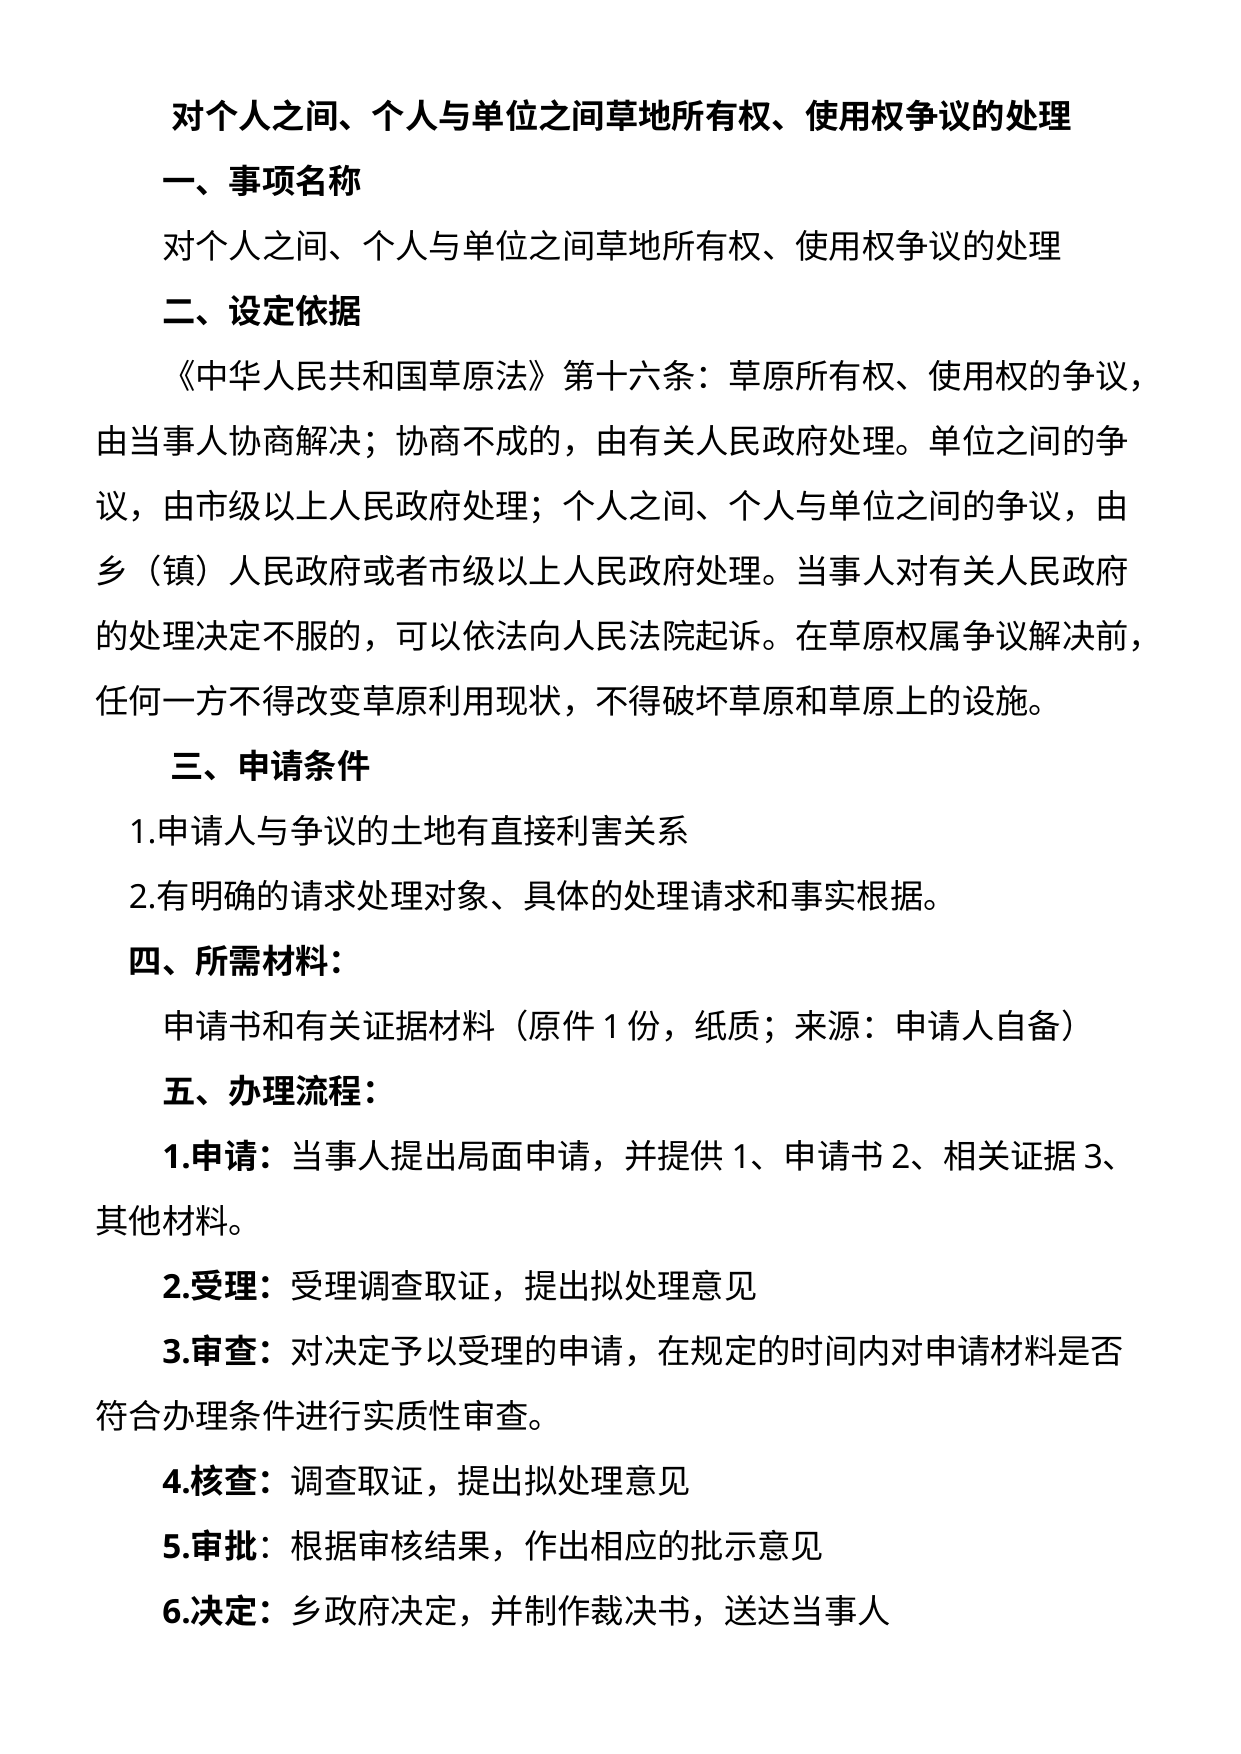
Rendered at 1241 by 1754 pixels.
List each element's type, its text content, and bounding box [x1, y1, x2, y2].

text 4.核查：调查取证，提出拟处理意见 [95, 1447, 1148, 1512]
text 3.审查：对决定予以受理的申请，在规定的时间内对申请材料是否符合办理条件进行实质性审查。 [95, 1317, 1148, 1447]
text 一、事项名称 [95, 147, 1148, 212]
text 1.申请：当事人提出局面申请，并提供 1、申请书 2、相关证据3、其他材料。 [95, 1122, 1148, 1252]
text 五、办理流程： [95, 1057, 1148, 1122]
text 2.有明确的请求处理对象、具体的处理请求和事实根据。 [95, 862, 1148, 927]
text 四、所需材料： [95, 927, 1148, 992]
text 《中华人民共和国草原法》第十六条：草原所有权、使用权的争议，由当事人协商解决；协商不成的，由有关人民政府处理。单位之间的争议，由市级以上人民政府处理；个人之间、个人与单位之间的争议，由乡（镇）人民政府或者市级以上人民政府处理。当事人对有关人民政府的处理决定不服的，可以依法向人民法院起诉。在草原权属争议解决前，任何一方不得改变草原利用现状，不得破坏草原和草原上的设施。 [95, 342, 1148, 732]
text 5.审批：根据审核结果，作出相应的批示意见 [95, 1512, 1148, 1577]
text 6.决定：乡政府决定，并制作裁决书，送达当事人 [95, 1577, 1148, 1642]
text 申请书和有关证据材料（原件1份，纸质；来源：申请人自备） [95, 992, 1148, 1057]
text 三、申请条件 [95, 732, 1148, 797]
text 对个人之间、个人与单位之间草地所有权、使用权争议的处理 [95, 82, 1148, 147]
text 2.受理：受理调查取证，提出拟处理意见 [95, 1252, 1148, 1317]
text 二、设定依据 [95, 277, 1148, 342]
text 1.申请人与争议的土地有直接利害关系 [95, 797, 1148, 862]
text 对个人之间、个人与单位之间草地所有权、使用权争议的处理 [95, 212, 1148, 277]
